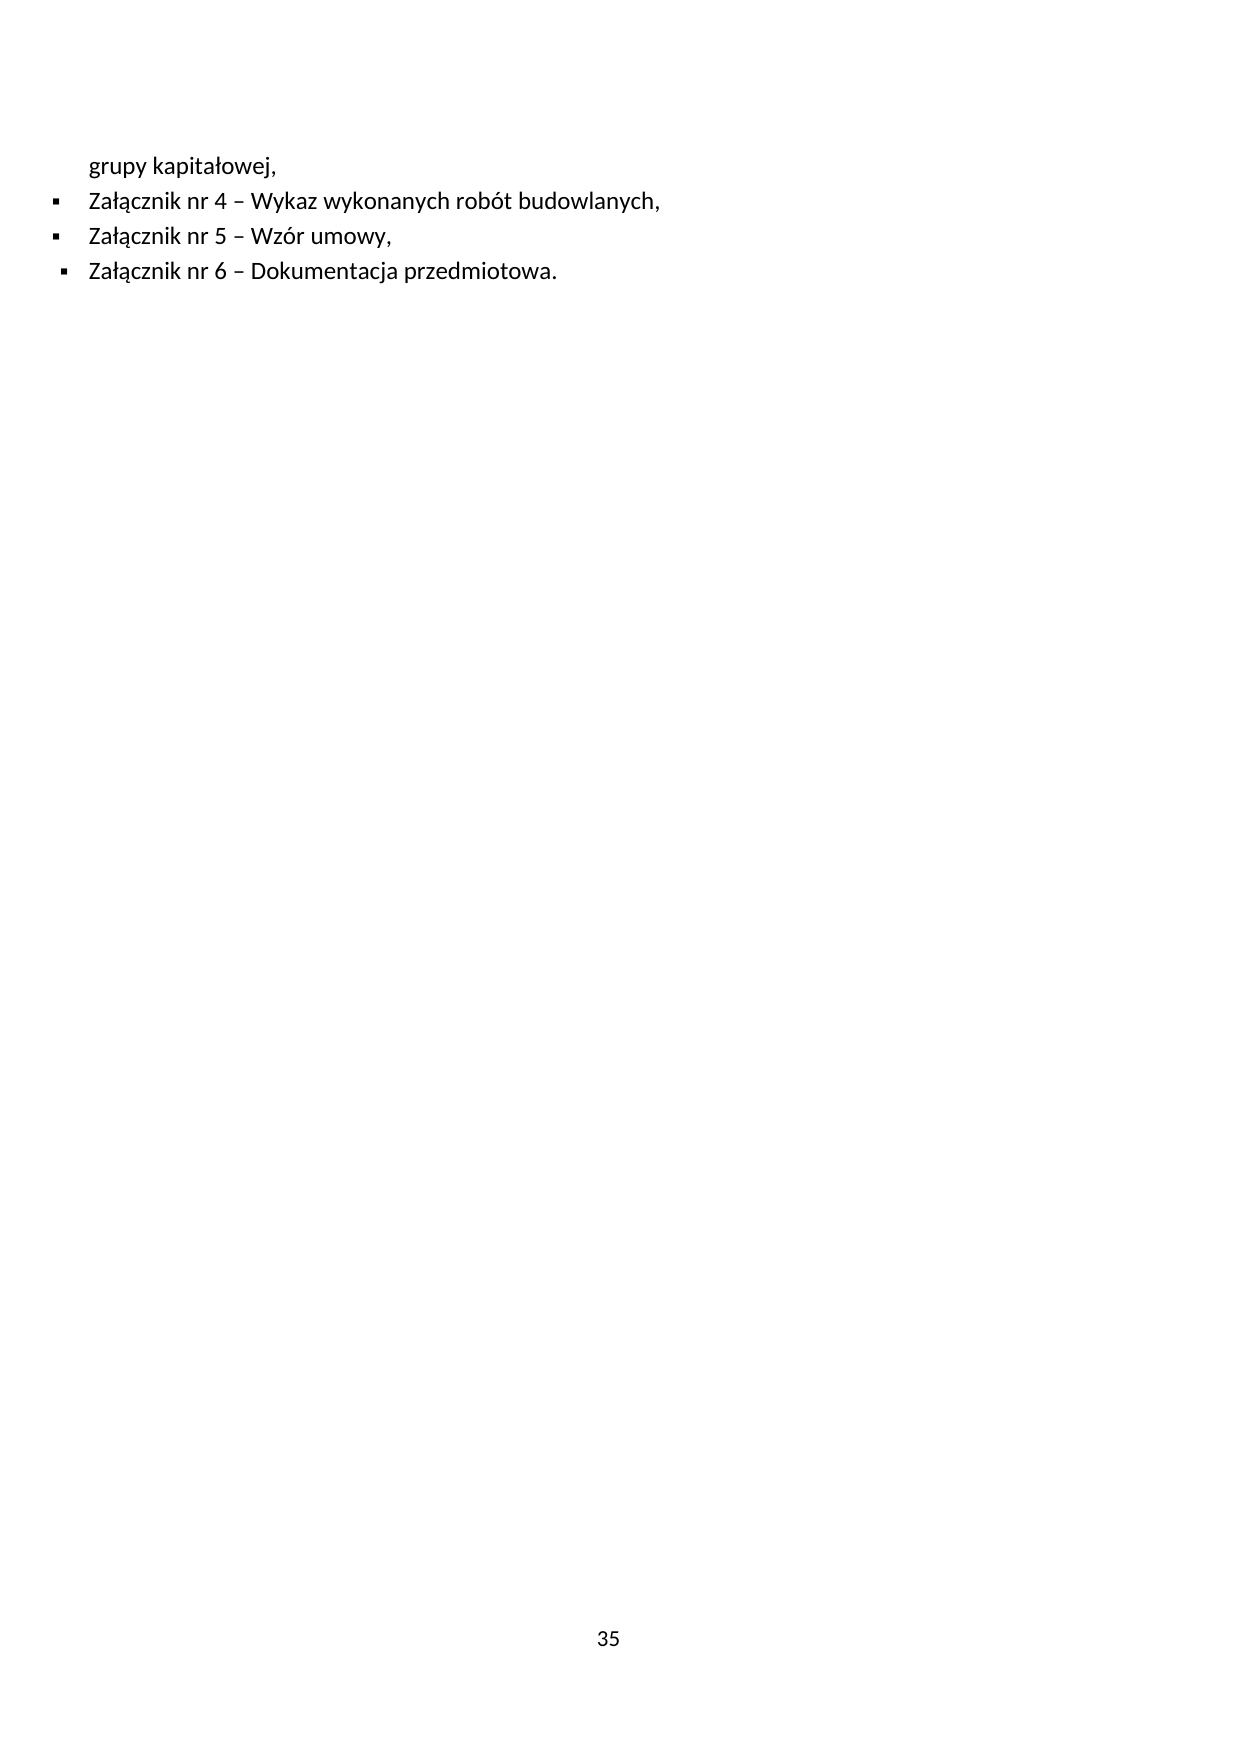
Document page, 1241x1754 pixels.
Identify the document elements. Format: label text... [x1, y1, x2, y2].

list Załącznik nr 4 – Wykaz wykonanych robót budowlanych, [51, 185, 1128, 216]
list Załącznik nr 5 – Wzór umowy, [51, 220, 1128, 251]
list Załącznik nr 6 – Dokumentacja przedmiotowa. [59, 255, 1128, 286]
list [51, 150, 1128, 181]
